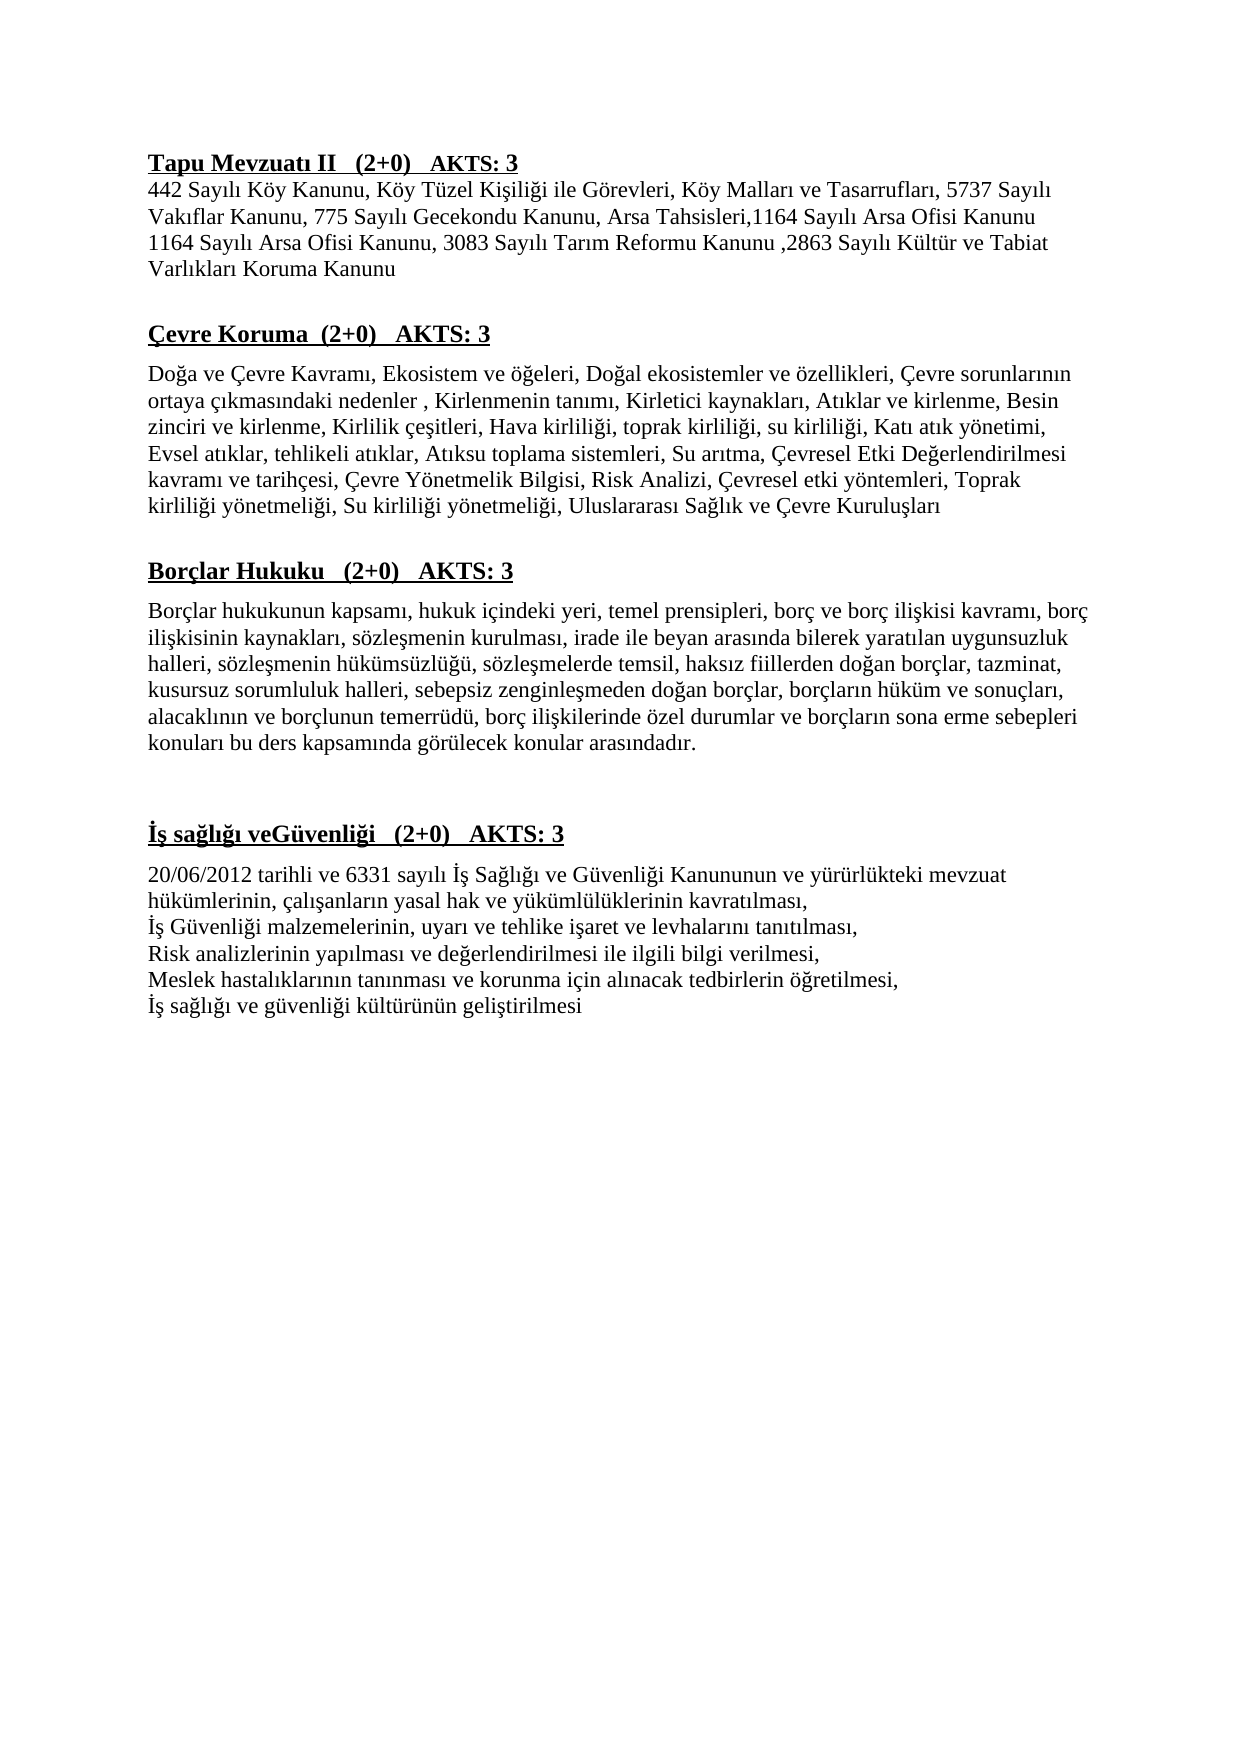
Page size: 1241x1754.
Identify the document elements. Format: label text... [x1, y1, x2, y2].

text Meslek hastalıklarının tanınması ve korunma için alınacak tedbirlerin öğretilmesi, [148, 966, 1093, 992]
subtitle Borçlar Hukuku (2+0) AKTS: 3 [148, 556, 1093, 585]
text Evsel atıklar, tehlikeli atıklar, Atıksu toplama sistemleri, Su arıtma, Çevresel Etki Değerlendirilmesi kavramı ve tarihçesi, Çevre Yönetmelik Bilgisi, Risk Analizi, Çevresel etki yöntemleri, Toprak kirliliği yönetmeliği, Su kirliliği yönetmeliği, Uluslararası Sağlık ve Çevre Kuruluşları [148, 439, 1093, 519]
text Risk analizlerinin yapılması ve değerlendirilmesi ile ilgili bilgi verilmesi, [148, 940, 1093, 966]
text İş Güvenliği malzemelerinin, uyarı ve tehlike işaret ve levhalarını tanıtılması, [148, 913, 1093, 940]
text 442 Sayılı Köy Kanunu, Köy Tüzel Kişiliği ile Görevleri, Köy Malları ve Tasarrufları, 5737 Sayılı Vakıflar Kanunu, 775 Sayılı Gecekondu Kanunu, Arsa Tahsisleri,1164 Sayılı Arsa Ofisi Kanunu [148, 176, 1093, 229]
text İş sağlığı ve güvenliği kültürünün geliştirilmesi [148, 992, 1093, 1019]
text Doğa ve Çevre Kavramı, Ekosistem ve öğeleri, Doğal ekosistemler ve özellikleri, Çevre sorunlarının ortaya çıkmasındaki nedenler , Kirlenmenin tanımı, Kirletici kaynakları, Atıklar ve kirlenme, Besin zinciri ve kirlenme, Kirlilik çeşitleri, Hava kirliliği, toprak kirliliği, su kirliliği, Katı atık yönetimi, [148, 361, 1093, 439]
text Borçlar hukukunun kapsamı, hukuk içindeki yeri, temel prensipleri, borç ve borç ilişkisi kavramı, borç ilişkisinin kaynakları, sözleşmenin kurulması, irade ile beyan arasında bilerek yaratılan uygunsuzluk halleri, sözleşmenin hükümsüzlüğü, sözleşmelerde temsil, haksız fiillerden doğan borçlar, tazminat, kusursuz sorumluluk halleri, sebepsiz zenginleşmeden doğan borçlar, borçların hüküm ve sonuçları, alacaklının ve borçlunun temerrüdü, borç ilişkilerinde özel durumlar ve borçların sona erme sebepleri konuları bu ders kapsamında görülecek konular arasındadır. [148, 597, 1093, 756]
text 1164 Sayılı Arsa Ofisi Kanunu, 3083 Sayılı Tarım Reformu Kanunu ,2863 Sayılı Kültür ve Tabiat Varlıkları Koruma Kanunu [148, 229, 1093, 282]
subtitle Çevre Koruma (2+0) AKTS: 3 [148, 319, 1093, 348]
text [148, 148, 1093, 176]
subtitle İş sağlığı veGüvenliği (2+0) AKTS: 3 [148, 819, 1093, 848]
text 20/06/2012 tarihli ve 6331 sayılı İş Sağlığı ve Güvenliği Kanununun ve yürürlükteki mevzuat hükümlerinin, çalışanların yasal hak ve yükümlülüklerinin kavratılması, [148, 861, 1093, 913]
